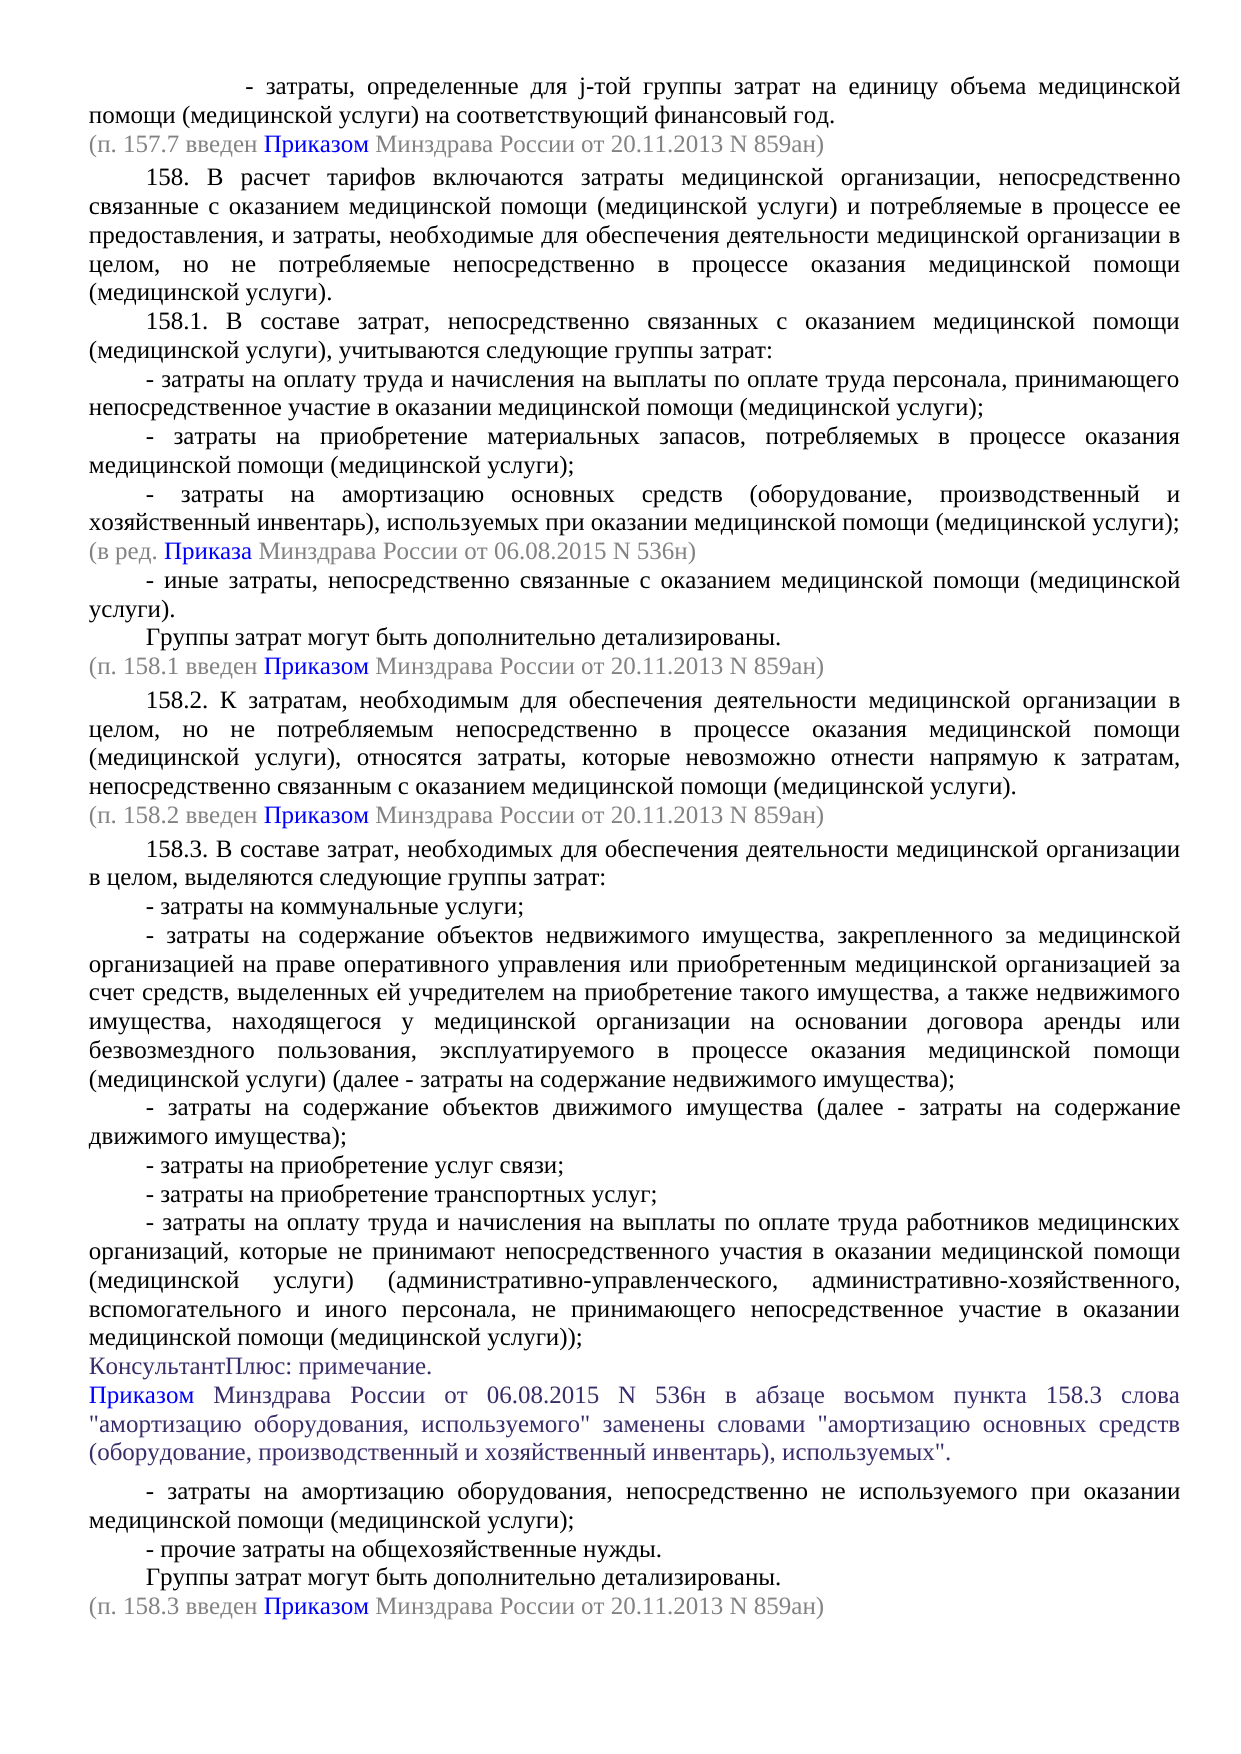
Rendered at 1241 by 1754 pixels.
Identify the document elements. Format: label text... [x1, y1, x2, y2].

text  - затраты, определенные для j-той группы затрат на единицу объема медицинской помощи (медицинской услуги) на соответствующий финансовый год. [89, 44, 1181, 129]
text Приказом Минздрава России от 06.08.2015 N 536н в абзаце восьмом пункта 158.3 слова "амортизацию оборудования, используемого" заменены словами "амортизацию основных средств (оборудование, производственный и хозяйственный инвентарь), используемых". [89, 1380, 1181, 1466]
text - затраты на содержание объектов недвижимого имущества, закрепленного за медицинской организацией на праве оперативного управления или приобретенным медицинской организацией за счет средств, выделенных ей учредителем на приобретение такого имущества, а также недвижимого имущества, находящегося у медицинской организации на основании договора аренды или безвозмездного пользования, эксплуатируемого в процессе оказания медицинской помощи (медицинской услуги) (далее - затраты на содержание недвижимого имущества); [89, 920, 1181, 1092]
text - затраты на амортизацию основных средств (оборудование, производственный и хозяйственный инвентарь), используемых при оказании медицинской помощи (медицинской услуги); [89, 479, 1181, 536]
text - затраты на амортизацию оборудования, непосредственно не используемого при оказании медицинской помощи (медицинской услуги); [89, 1476, 1181, 1534]
text 158. В расчет тарифов включаются затраты медицинской организации, непосредственно связанные с оказанием медицинской помощи (медицинской услуги) и потребляемые в процессе ее предоставления, и затраты, необходимые для обеспечения деятельности медицинской организации в целом, но не потребляемые непосредственно в процессе оказания медицинской помощи (медицинской услуги). [89, 162, 1181, 306]
text - затраты на оплату труда и начисления на выплаты по оплате труда персонала, принимающего непосредственное участие в оказании медицинской помощи (медицинской услуги); [89, 364, 1181, 421]
text Группы затрат могут быть дополнительно детализированы. [89, 622, 1181, 651]
text (п. 158.2 введен Приказом Минздрава России от 20.11.2013 N 859ан) [89, 800, 1181, 829]
text (п. 157.7 введен Приказом Минздрава России от 20.11.2013 N 859ан) [89, 129, 1181, 157]
text - иные затраты, непосредственно связанные с оказанием медицинской помощи (медицинской услуги). [89, 565, 1181, 622]
text (в ред. Приказа Минздрава России от 06.08.2015 N 536н) [89, 536, 1181, 565]
text - затраты на коммунальные услуги; [89, 891, 1181, 920]
text - затраты на приобретение материальных запасов, потребляемых в процессе оказания медицинской помощи (медицинской услуги); [89, 421, 1181, 479]
text - затраты на приобретение транспортных услуг; [89, 1179, 1181, 1207]
text Группы затрат могут быть дополнительно детализированы. [89, 1562, 1181, 1591]
text 158.3. В составе затрат, необходимых для обеспечения деятельности медицинской организации в целом, выделяются следующие группы затрат: [89, 834, 1181, 891]
text - затраты на содержание объектов движимого имущества (далее - затраты на содержание движимого имущества); [89, 1092, 1181, 1150]
text КонсультантПлюс: примечание. [89, 1351, 1181, 1380]
text 158.1. В составе затрат, непосредственно связанных с оказанием медицинской помощи (медицинской услуги), учитываются следующие группы затрат: [89, 306, 1181, 364]
text (п. 158.1 введен Приказом Минздрава России от 20.11.2013 N 859ан) [89, 651, 1181, 680]
text (п. 158.3 введен Приказом Минздрава России от 20.11.2013 N 859ан) [89, 1591, 1181, 1620]
text - прочие затраты на общехозяйственные нужды. [89, 1534, 1181, 1562]
text - затраты на приобретение услуг связи; [89, 1150, 1181, 1179]
text - затраты на оплату труда и начисления на выплаты по оплате труда работников медицинских организаций, которые не принимают непосредственного участия в оказании медицинской помощи (медицинской услуги) (административно-управленческого, административно-хозяйственного, вспомогательного и иного персонала, не принимающего непосредственное участие в оказании медицинской помощи (медицинской услуги)); [89, 1207, 1181, 1351]
text 158.2. К затратам, необходимым для обеспечения деятельности медицинской организации в целом, но не потребляемым непосредственно в процессе оказания медицинской помощи (медицинской услуги), относятся затраты, которые невозможно отнести напрямую к затратам, непосредственно связанным с оказанием медицинской помощи (медицинской услуги). [89, 685, 1181, 800]
